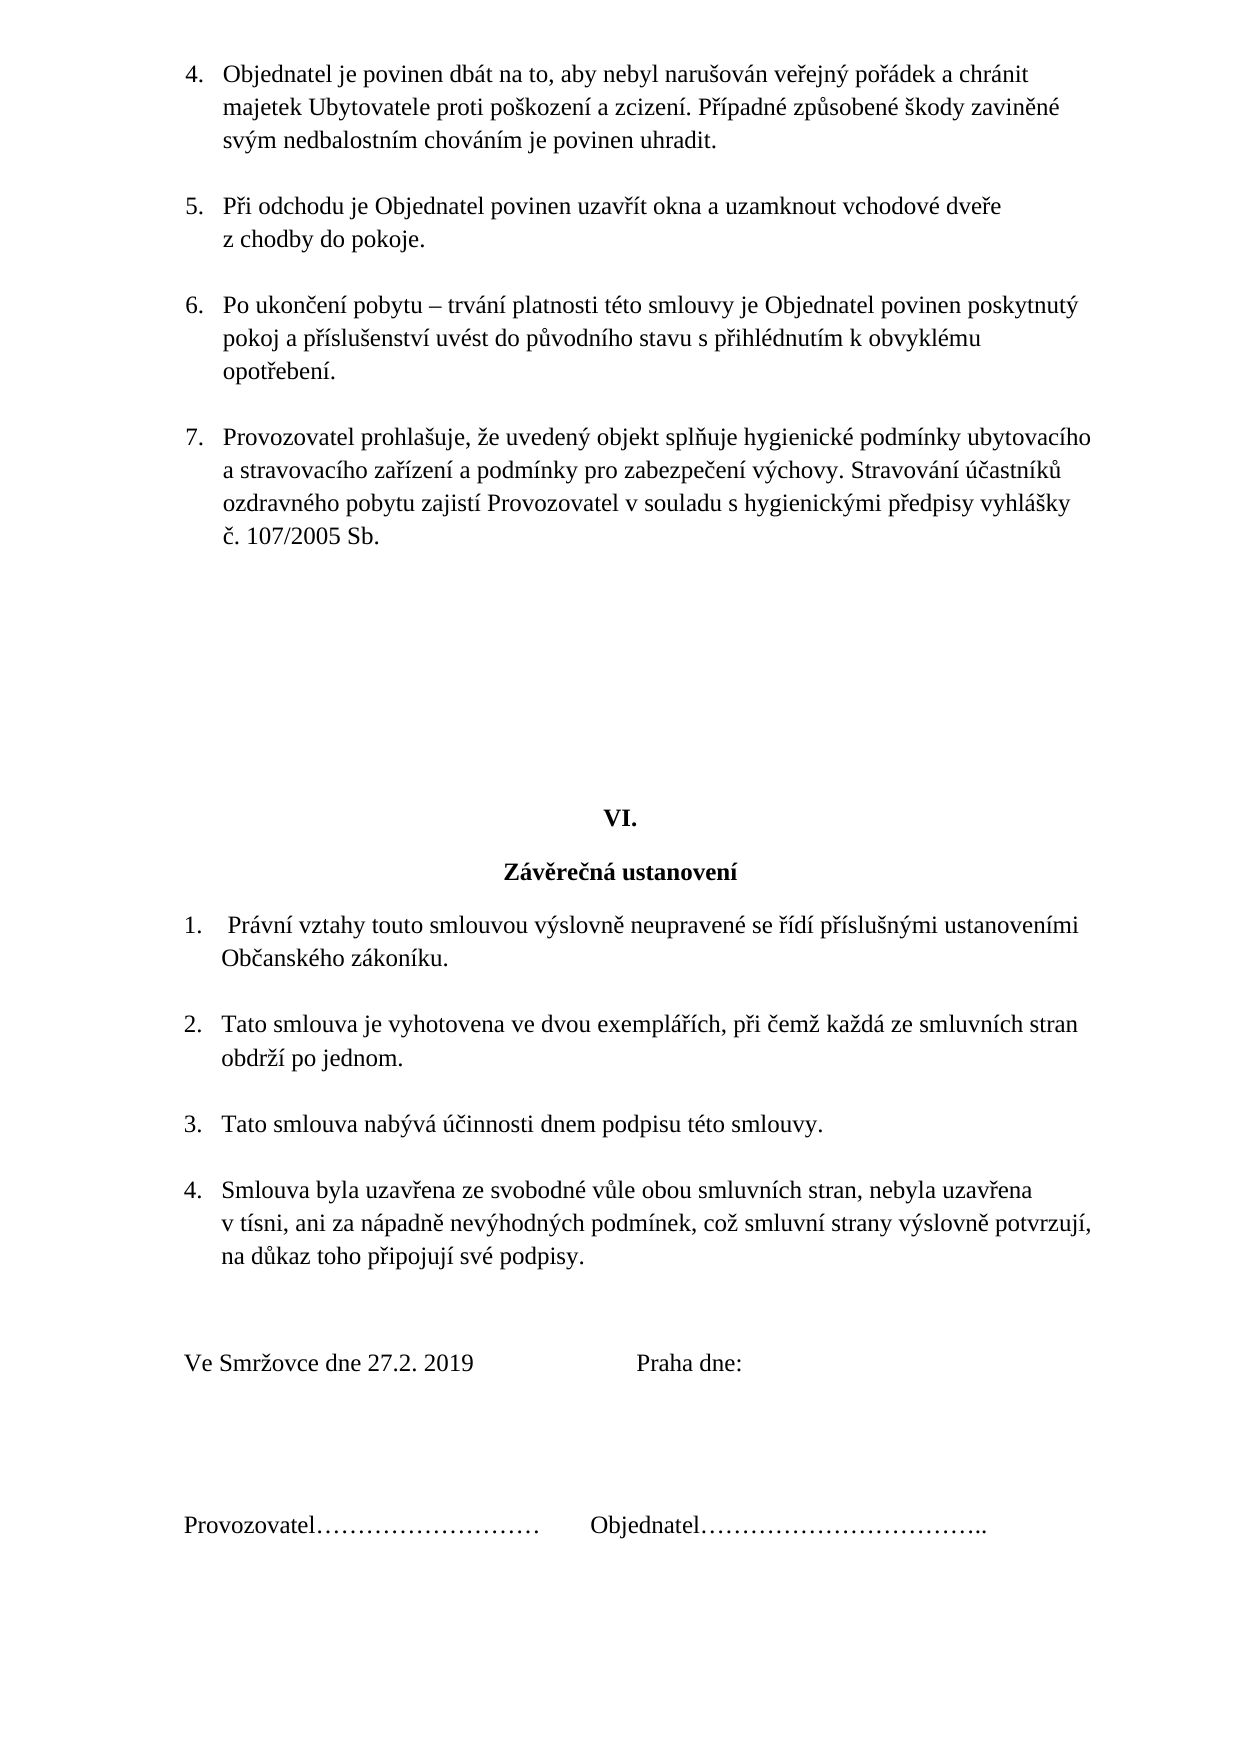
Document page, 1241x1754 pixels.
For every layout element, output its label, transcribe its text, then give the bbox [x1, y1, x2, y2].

text VI. [148, 803, 1093, 832]
text Provozovatel……………………… Objednatel…………………………….. [183, 1510, 1093, 1539]
list Po ukončení pobytu – trvání platnosti této smlouvy je Objednatel povinen poskytnutý pokoj a příslušenství uvést do původního stavu s přihlédnutím k obvyklému opotřebení. [185, 290, 1093, 385]
text Závěrečná ustanovení [148, 857, 1093, 885]
list Právní vztahy touto smlouvou výslovně neupravené se řídí příslušnými ustanoveními Občanského zákoníku. [183, 911, 1093, 972]
list Tato smlouva je vyhotovena ve dvou exemplářích, při čemž každá ze smluvních stran obdrží po jednom. [183, 1009, 1093, 1071]
list Smlouva byla uzavřena ze svobodné vůle obou smluvních stran, nebyla uzavřena v tísni, ani za nápadně nevýhodných podmínek, což smluvní strany výslovně potvrzují, na důkaz toho připojují své podpisy. [183, 1175, 1093, 1269]
list Objednatel je povinen dbát na to, aby nebyl narušován veřejný pořádek a chránit majetek Ubytovatele proti poškození a zcizení. Případné způsobené škody zaviněné svým nedbalostním chováním je povinen uhradit. [185, 59, 1093, 154]
list Při odchodu je Objednatel povinen uzavřít okna a uzamknout vchodové dveře z chodby do pokoje. [185, 191, 1093, 253]
text Ve Smržovce dne 27.2. 2019 Praha dne: [183, 1348, 1093, 1377]
list Provozovatel prohlašuje, že uvedený objekt splňuje hygienické podmínky ubytovacího a stravovacího zařízení a podmínky pro zabezpečení výchovy. Stravování účastníků ozdravného pobytu zajistí Provozovatel v souladu s hygienickými předpisy vyhlášky č. 107/2005 Sb. [185, 422, 1093, 550]
list Tato smlouva nabývá účinnosti dnem podpisu této smlouvy. [183, 1109, 1093, 1137]
